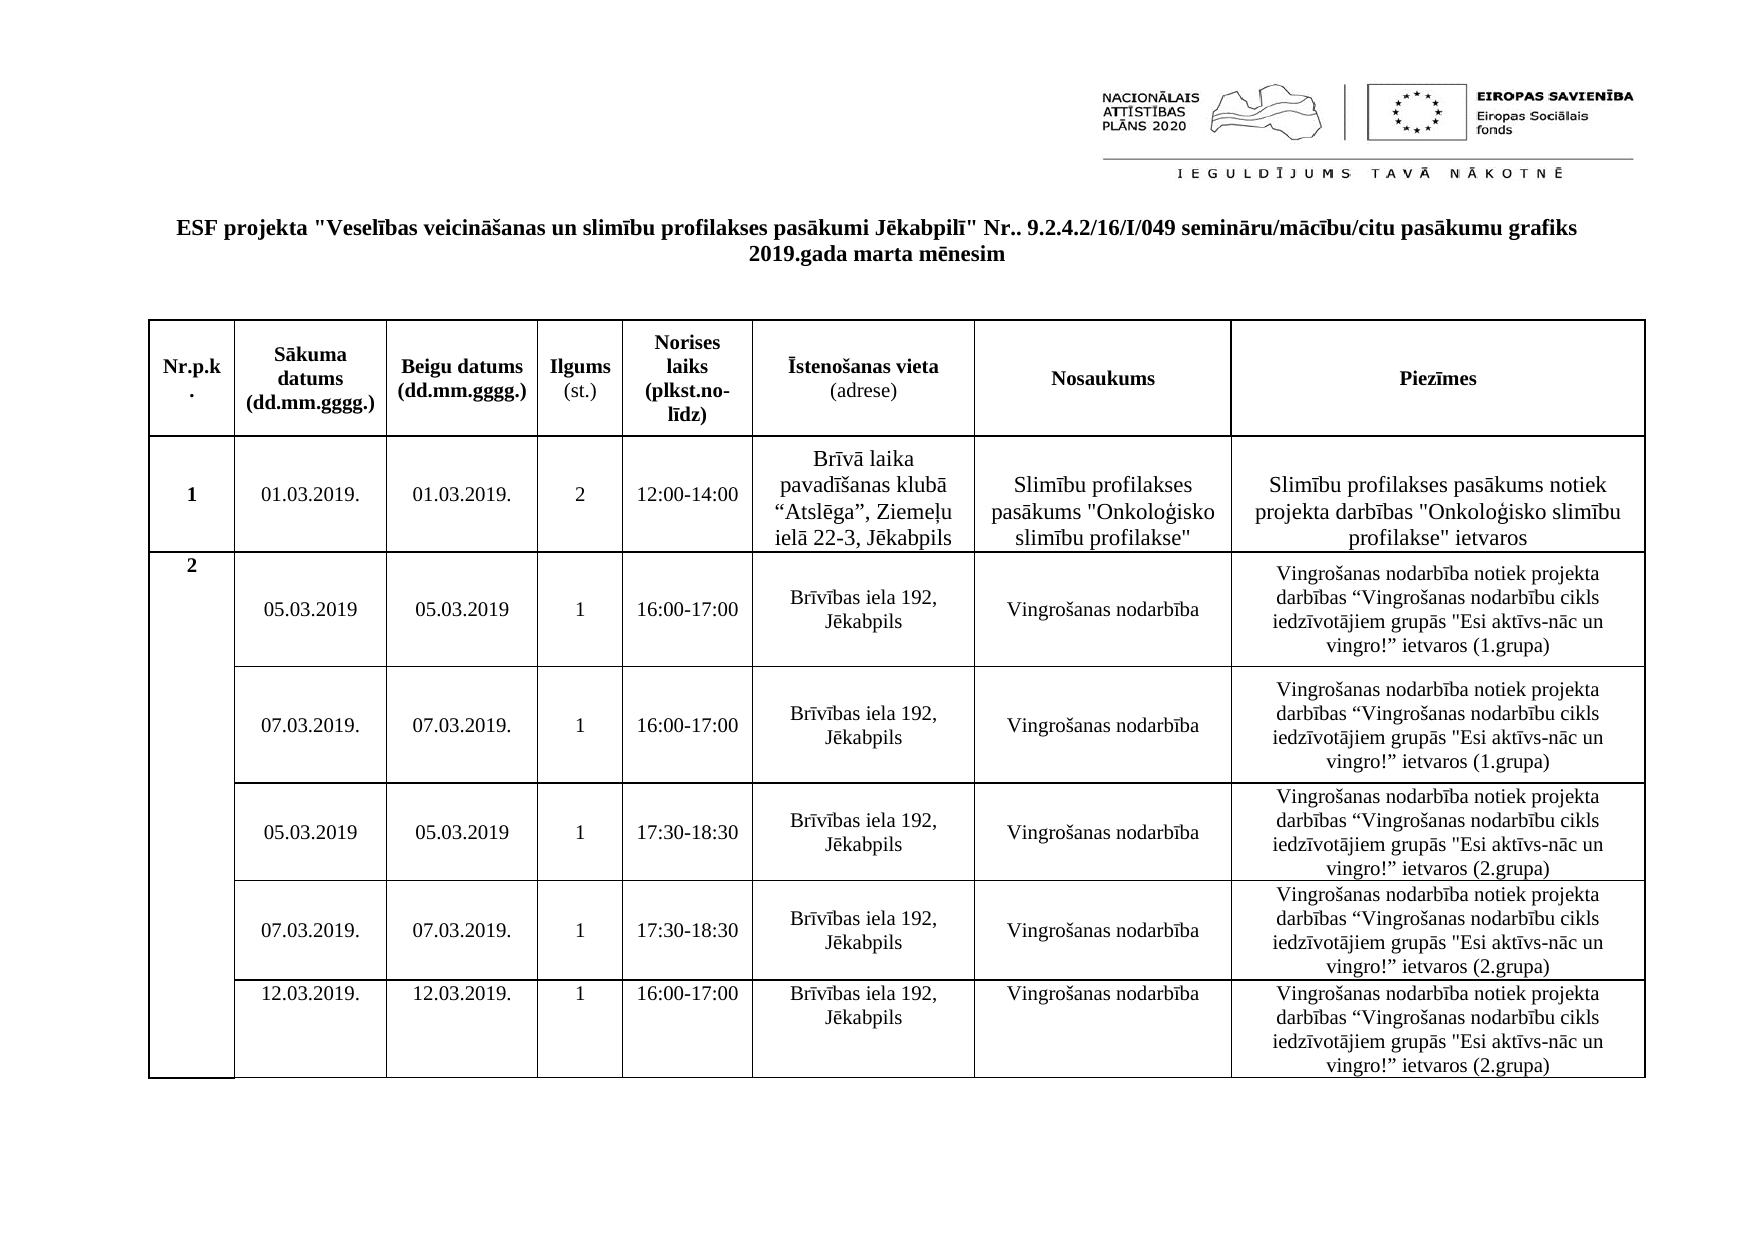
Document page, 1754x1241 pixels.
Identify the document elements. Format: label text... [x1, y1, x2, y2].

table_cell Vingrošanas nodarbība [975, 784, 1231, 880]
table_cell 16:00-17:00 [623, 667, 752, 782]
table_cell Brīvības iela 192, Jēkabpils [753, 981, 974, 1077]
table_cell 07.03.2019. [387, 667, 537, 782]
table_cell Brīvības iela 192, Jēkabpils [753, 667, 974, 782]
table_cell 05.03.2019 [235, 784, 386, 880]
table_cell Slimību profilakses pasākums notiek projekta darbības "Onkoloģisko slimību profilakse" ietvaros [1232, 437, 1644, 551]
table_cell Brīvības iela 192, Jēkabpils [753, 784, 974, 880]
table_header Nr.p.k. [150, 321, 234, 435]
table_cell 16:00-17:00 [623, 553, 752, 666]
picture [1098, 75, 1639, 190]
text ESF projekta "Veselības veicināšanas un slimību profilakses pasākumi Jēkabpilī" Nr.. 9.2.4.2/16/I/049 semināru/mācību/citu pasākumu grafiks 2019.gada marta mēnesim [150, 214, 1604, 267]
table_cell 1 [150, 437, 234, 551]
table_cell Vingrošanas nodarbība [975, 553, 1231, 666]
table_cell Brīvā laika pavadīšanas klubā “Atslēga”, Ziemeļu ielā 22-3, Jēkabpils [753, 437, 974, 551]
table_cell 16:00-17:00 [623, 981, 752, 1077]
table_cell Vingrošanas nodarbība [975, 981, 1231, 1077]
table_header Nosaukums [975, 321, 1230, 435]
table_cell 2 [150, 553, 234, 1077]
table_cell 05.03.2019 [387, 553, 537, 666]
table_cell 1 [538, 667, 622, 782]
table_cell 1 [538, 881, 622, 978]
table_cell Brīvības iela 192, Jēkabpils [753, 881, 974, 978]
table_cell 07.03.2019. [387, 881, 537, 978]
table_header Īstenošanas vieta (adrese) [753, 321, 974, 435]
table_header Norises laiks (plkst.no-līdz) [623, 321, 752, 435]
table_header Piezīmes [1232, 321, 1644, 435]
table_cell Brīvības iela 192, Jēkabpils [753, 553, 974, 666]
table_cell 1 [538, 981, 622, 1077]
table_cell 1 [538, 553, 622, 666]
table_cell Vingrošanas nodarbība [975, 667, 1231, 782]
table_cell 01.03.2019. [235, 437, 386, 551]
table_cell 1 [538, 784, 622, 880]
table_cell 12.03.2019. [235, 981, 386, 1077]
table_header Beigu datums (dd.mm.gggg.) [387, 321, 537, 435]
table_cell Vingrošanas nodarbība [975, 881, 1231, 978]
table_cell 2 [538, 437, 622, 551]
table_cell Slimību profilakses pasākums "Onkoloģisko slimību profilakse" [975, 437, 1231, 551]
table_cell 12:00-14:00 [623, 437, 752, 551]
table_header Ilgums (st.) [538, 321, 622, 435]
table_header Sākuma datums (dd.mm.gggg.) [235, 321, 386, 435]
table_cell 17:30-18:30 [623, 881, 752, 978]
table_cell 07.03.2019. [235, 881, 386, 978]
table_cell 17:30-18:30 [623, 784, 752, 880]
table_cell 05.03.2019 [387, 784, 537, 880]
table_cell 12.03.2019. [387, 981, 537, 1077]
table_cell 05.03.2019 [235, 553, 386, 666]
table_cell Vingrošanas nodarbība notiek projekta darbības “Vingrošanas nodarbību cikls iedzīvotājiem grupās "Esi aktīvs-nāc un vingro!” ietvaros (1.grupa) [1232, 553, 1644, 666]
table_cell Vingrošanas nodarbība notiek projekta darbības “Vingrošanas nodarbību cikls iedzīvotājiem grupās "Esi aktīvs-nāc un vingro!” ietvaros (1.grupa) [1232, 667, 1644, 782]
table_cell 07.03.2019. [235, 667, 386, 782]
table_cell 01.03.2019. [387, 437, 537, 551]
